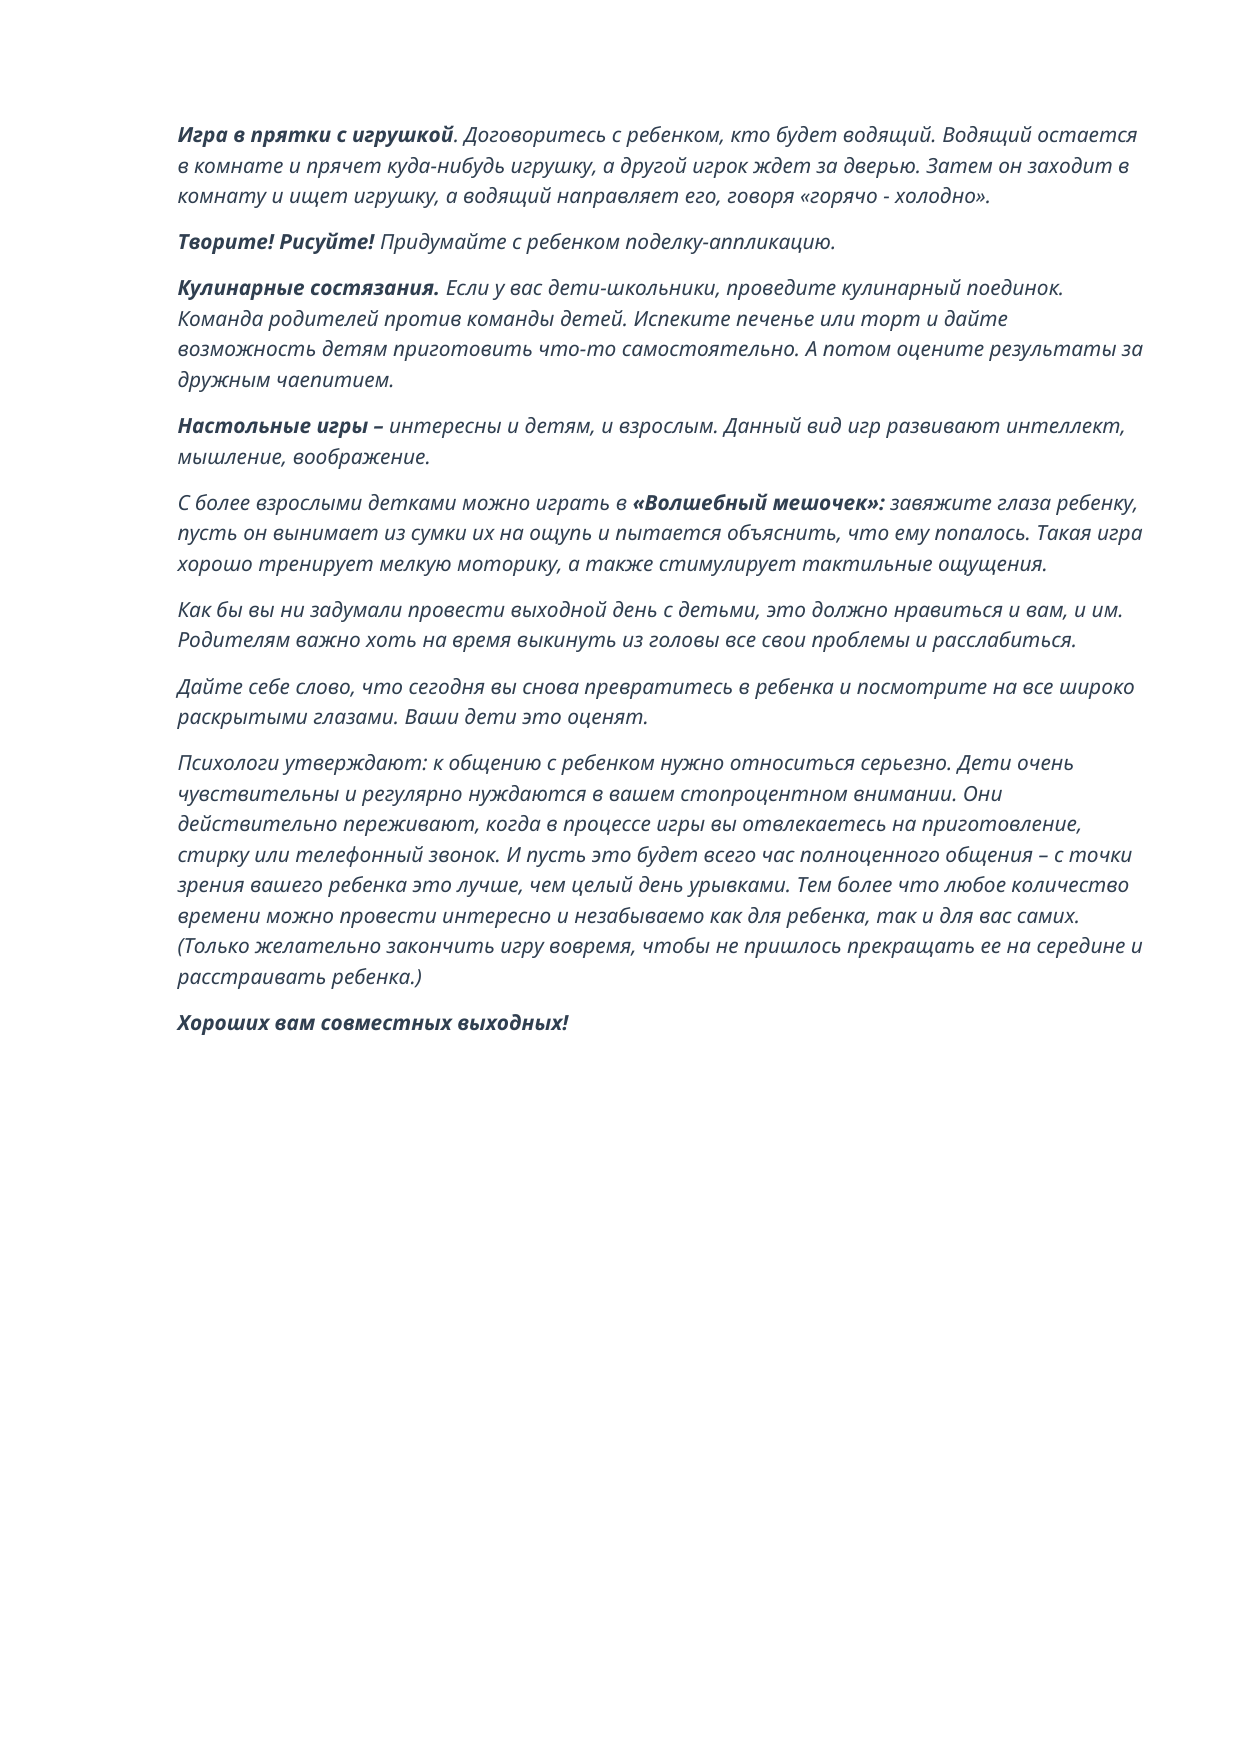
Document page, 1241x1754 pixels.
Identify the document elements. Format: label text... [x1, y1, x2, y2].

text Творите! Рисуйте! Придумайте с ребенком поделку-аппликацию. [177, 225, 1152, 256]
text Игра в прятки с игрушкой. Договоритесь с ребенком, кто будет водящий. Водящий остается в комнате и прячет куда-нибудь игрушку, а другой игрок ждет за дверью. Затем он заходит в комнату и ищет игрушку, а водящий направляет его, говоря «горячо - холодно». [177, 118, 1152, 210]
text Хороших вам совместных выходных! [177, 1006, 1152, 1037]
text Кулинарные состязания. Если у вас дети-школьники, проведите кулинарный поединок. Команда родителей против команды детей. Испеките печенье или торт и дайте возможность детям приготовить что-то самостоятельно. А потом оцените результаты за дружным чаепитием. [177, 271, 1152, 393]
text Дайте себе слово, что сегодня вы снова превратитесь в ребенка и посмотрите на все широко раскрытыми глазами. Ваши дети это оценят. [177, 670, 1152, 731]
text С более взрослыми детками можно играть в «Волшебный мешочек»: завяжите глаза ребенку, пусть он вынимает из сумки их на ощупь и пытается объяснить, что ему попалось. Такая игра хорошо тренирует мелкую моторику, а также стимулирует тактильные ощущения. [177, 486, 1152, 577]
text Как бы вы ни задумали провести выходной день с детьми, это должно нравиться и вам, и им. Родителям важно хоть на время выкинуть из головы все свои проблемы и расслабиться. [177, 593, 1152, 654]
text Психологи утверждают: к общению с ребенком нужно относиться серьезно. Дети очень чувствительны и регулярно нуждаются в вашем стопроцентном внимании. Они действительно переживают, когда в процессе игры вы отвлекаетесь на приготовление, стирку или телефонный звонок. И пусть это будет всего час полноценного общения – с точки зрения вашего ребенка это лучше, чем целый день урывками. Тем более что любое количество времени можно провести интересно и незабываемо как для ребенка, так и для вас самих. (Только желательно закончить игру вовремя, чтобы не пришлось прекращать ее на середине и расстраивать ребенка.) [177, 746, 1152, 991]
text Настольные игры – интересны и детям, и взрослым. Данный вид игр развивают интеллект, мышление, воображение. [177, 409, 1152, 470]
